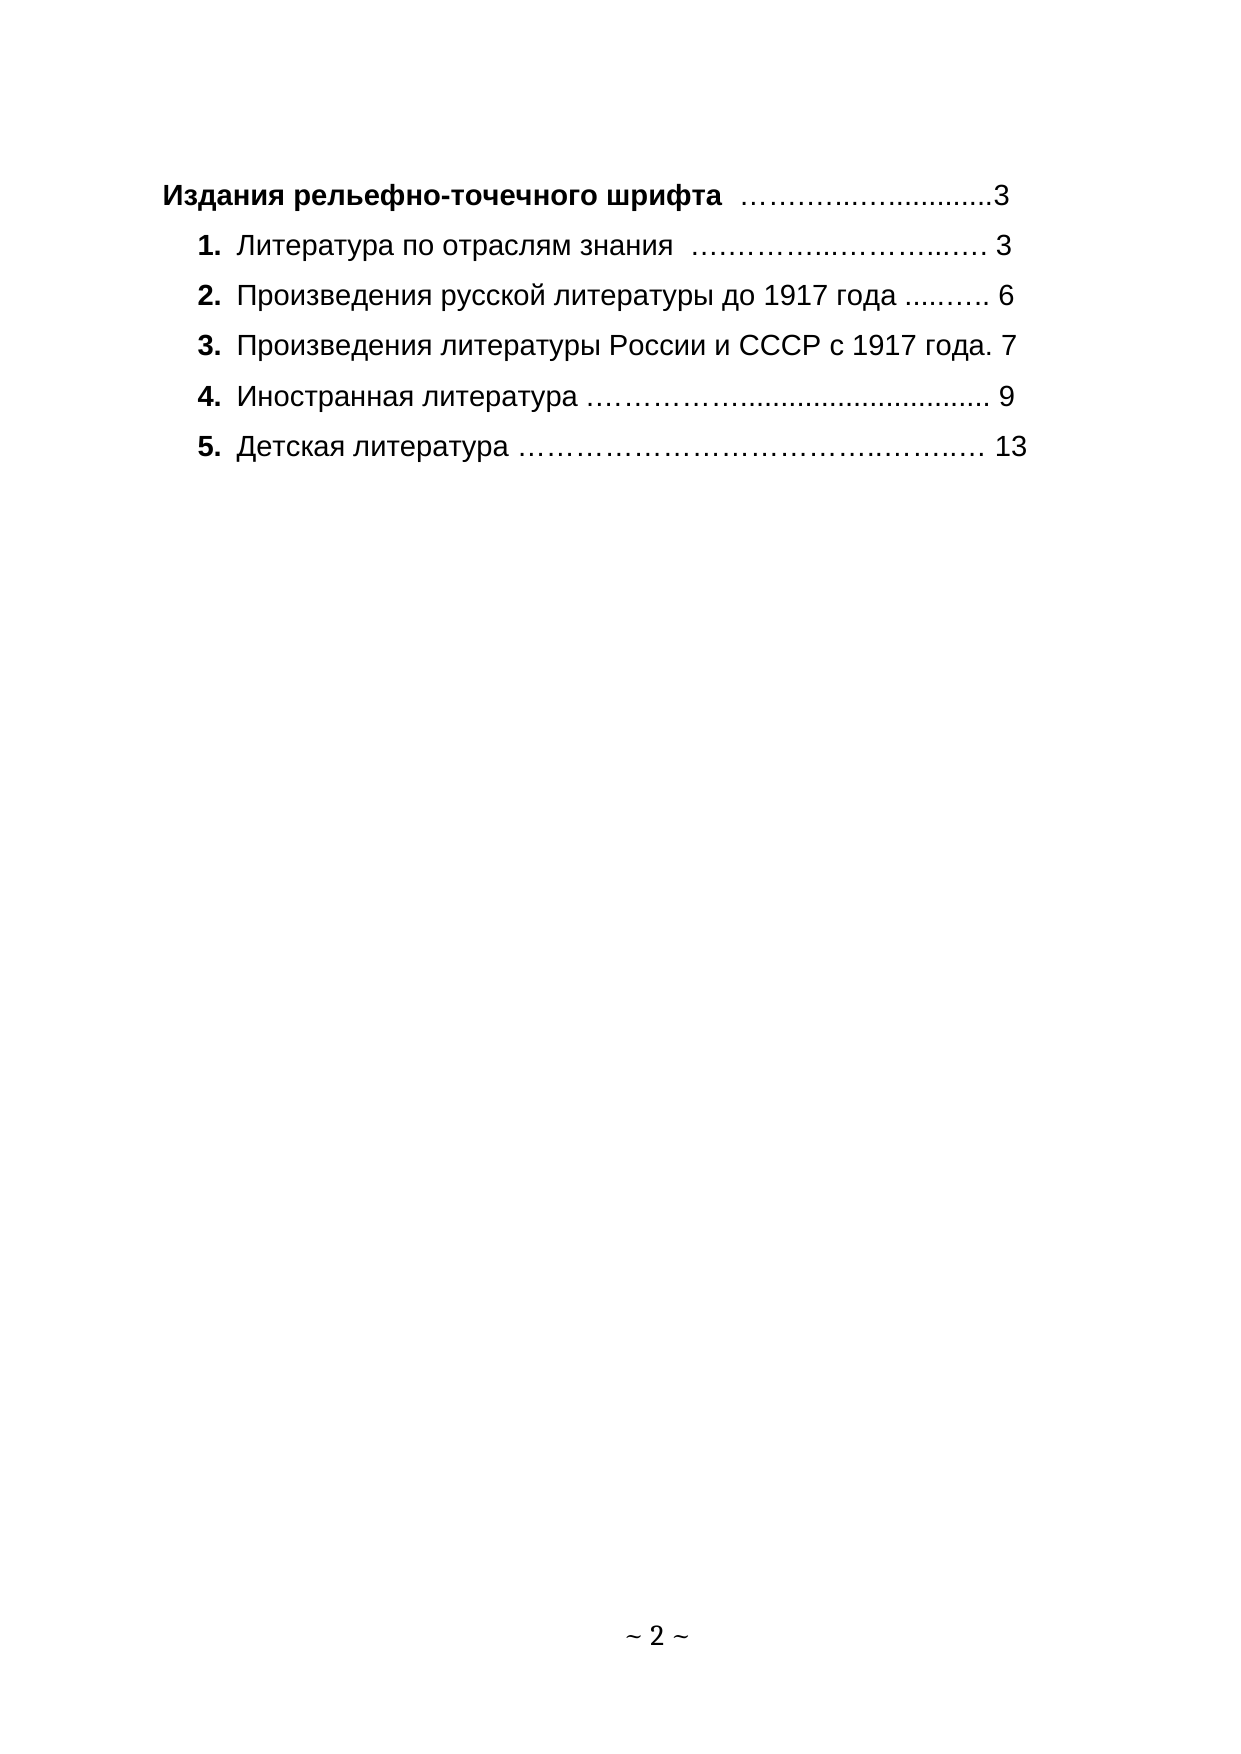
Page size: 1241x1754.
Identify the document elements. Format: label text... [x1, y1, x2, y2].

list Иностранная литература .……………............................... 9 [197, 379, 1152, 412]
list Детская литература ………………………………..……..… 13 [197, 429, 1152, 463]
list Литература по отраслям знания ….………...………...…. 3 [197, 228, 1152, 261]
list Издания рельефно-точечного шрифта …….…...….............3 [162, 177, 1152, 211]
list Произведения литературы России и СССР с 1917 года. 7 [197, 328, 1152, 362]
list Произведения русской литературы до 1917 года .....….. 6 [197, 278, 1152, 312]
